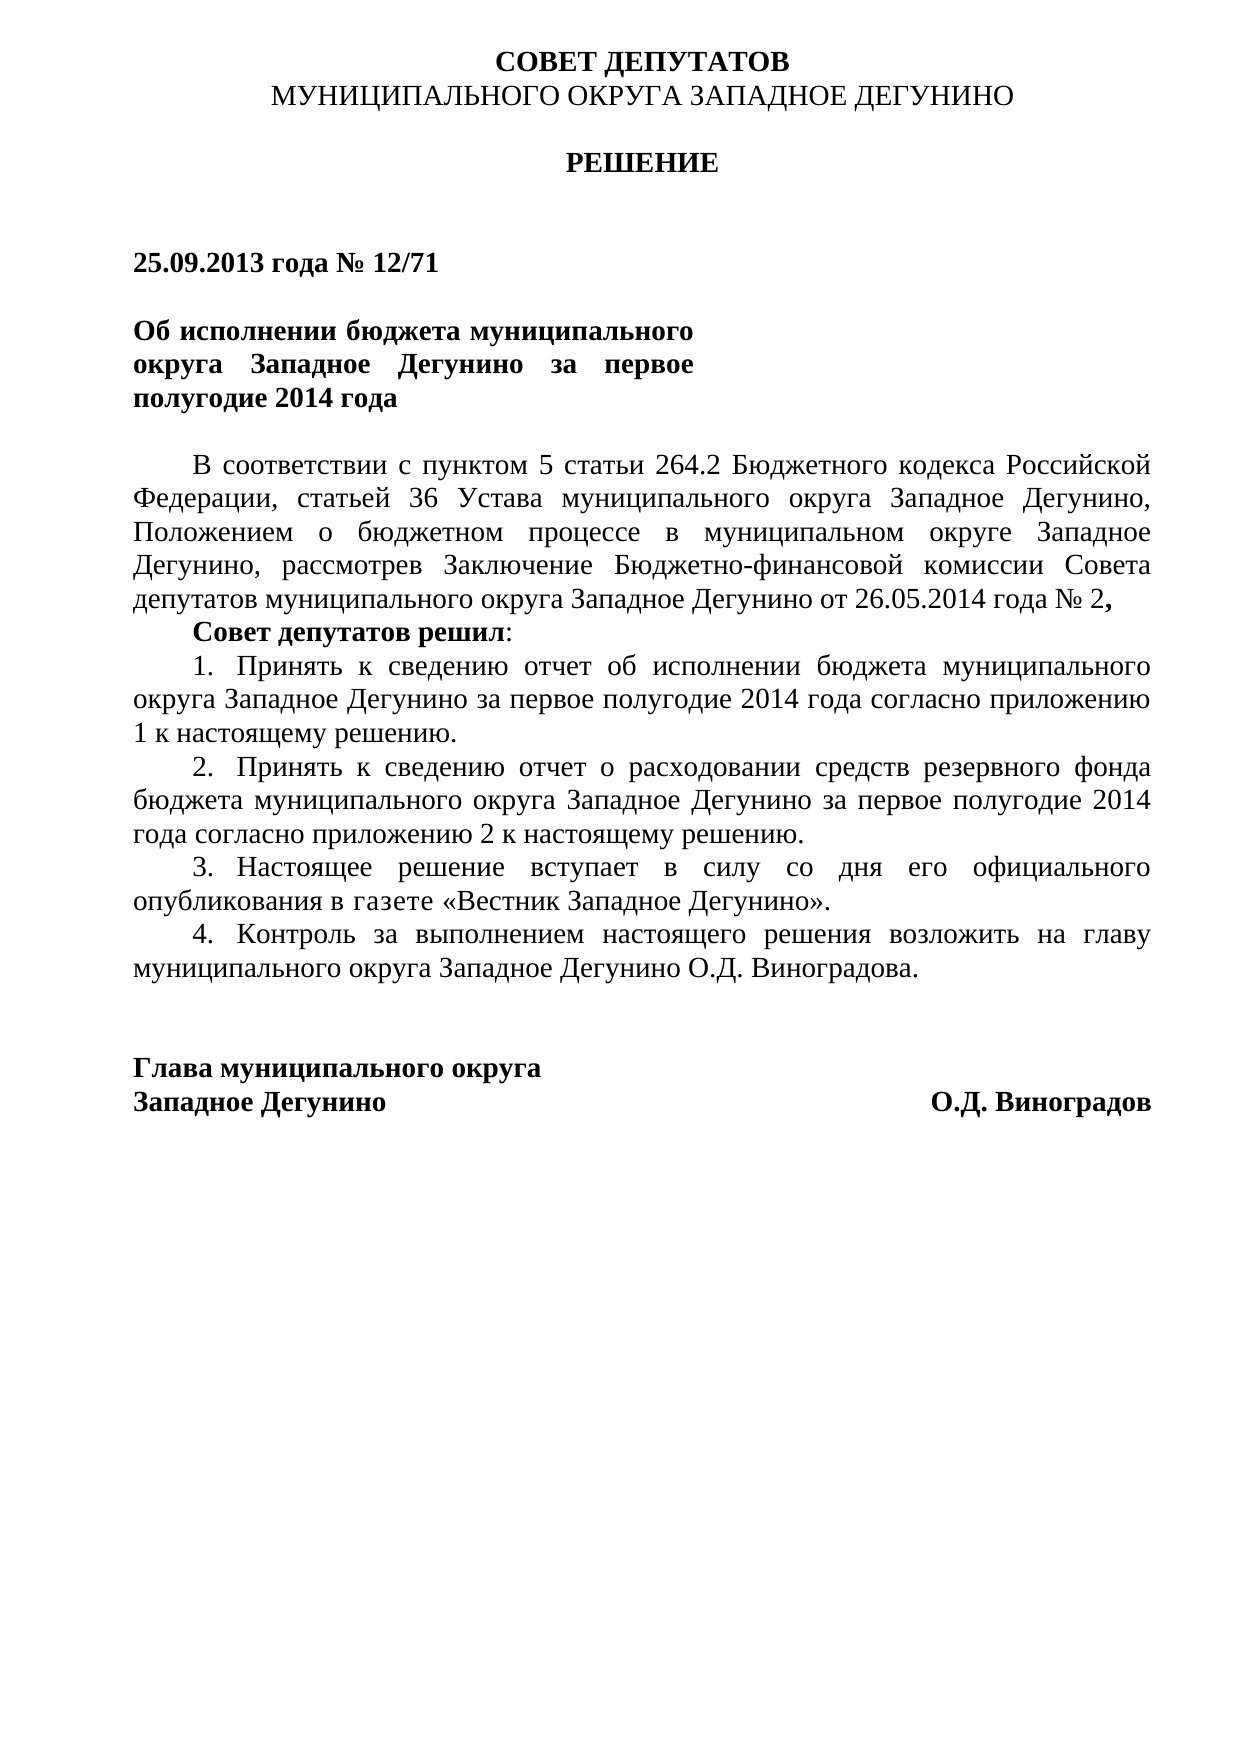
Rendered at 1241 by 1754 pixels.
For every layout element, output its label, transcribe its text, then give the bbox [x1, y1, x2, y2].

list Контроль за выполнением настоящего решения возложить на главу муниципального округа Западное Дегунино О.Д. Виноградова. [133, 916, 1152, 983]
text В соответствии с пунктом 5 статьи 264.2 Бюджетного кодекса Российской Федерации, статьей 36 Устава муниципального округа Западное Дегунино, Положением о бюджетном процессе в муниципальном округе Западное Дегунино, рассмотрев Заключение Бюджетно-финансовой комиссии Совета депутатов муниципального округа Западное Дегунино от 26.05.2014 года № 2, [133, 447, 1152, 614]
list Принять к сведению отчет о расходовании средств резервного фонда бюджета муниципального округа Западное Дегунино за первое полугодие 2014 года согласно приложению 2 к настоящему решению. [133, 749, 1152, 849]
list Настоящее решение вступает в силу со дня его официального опубликования в газете «Вестник Западное Дегунино». [133, 849, 1152, 916]
text Об исполнении бюджета муниципального округа Западное Дегунино за первое полугодие 2014 года [133, 313, 694, 413]
text МУНИЦИПАЛЬНОГО ОКРУГА ЗАПАДНОЕ ДЕГУНИНО [133, 78, 1152, 111]
text 25.09.2013 года № 12/71 [133, 246, 1152, 279]
text СОВЕТ ДЕПУТАТОВ [133, 44, 1152, 78]
text Совет депутатов решил: [133, 614, 1152, 648]
table_header О.Д. Виноградов [642, 1051, 1163, 1118]
table_header Глава муниципального округа Западное Дегунино [122, 1051, 642, 1118]
list Принять к сведению отчет об исполнении бюджета муниципального округа Западное Дегунино за первое полугодие 2014 года согласно приложению 1 к настоящему решению. [133, 648, 1152, 749]
text РЕШЕНИЕ [133, 145, 1152, 178]
